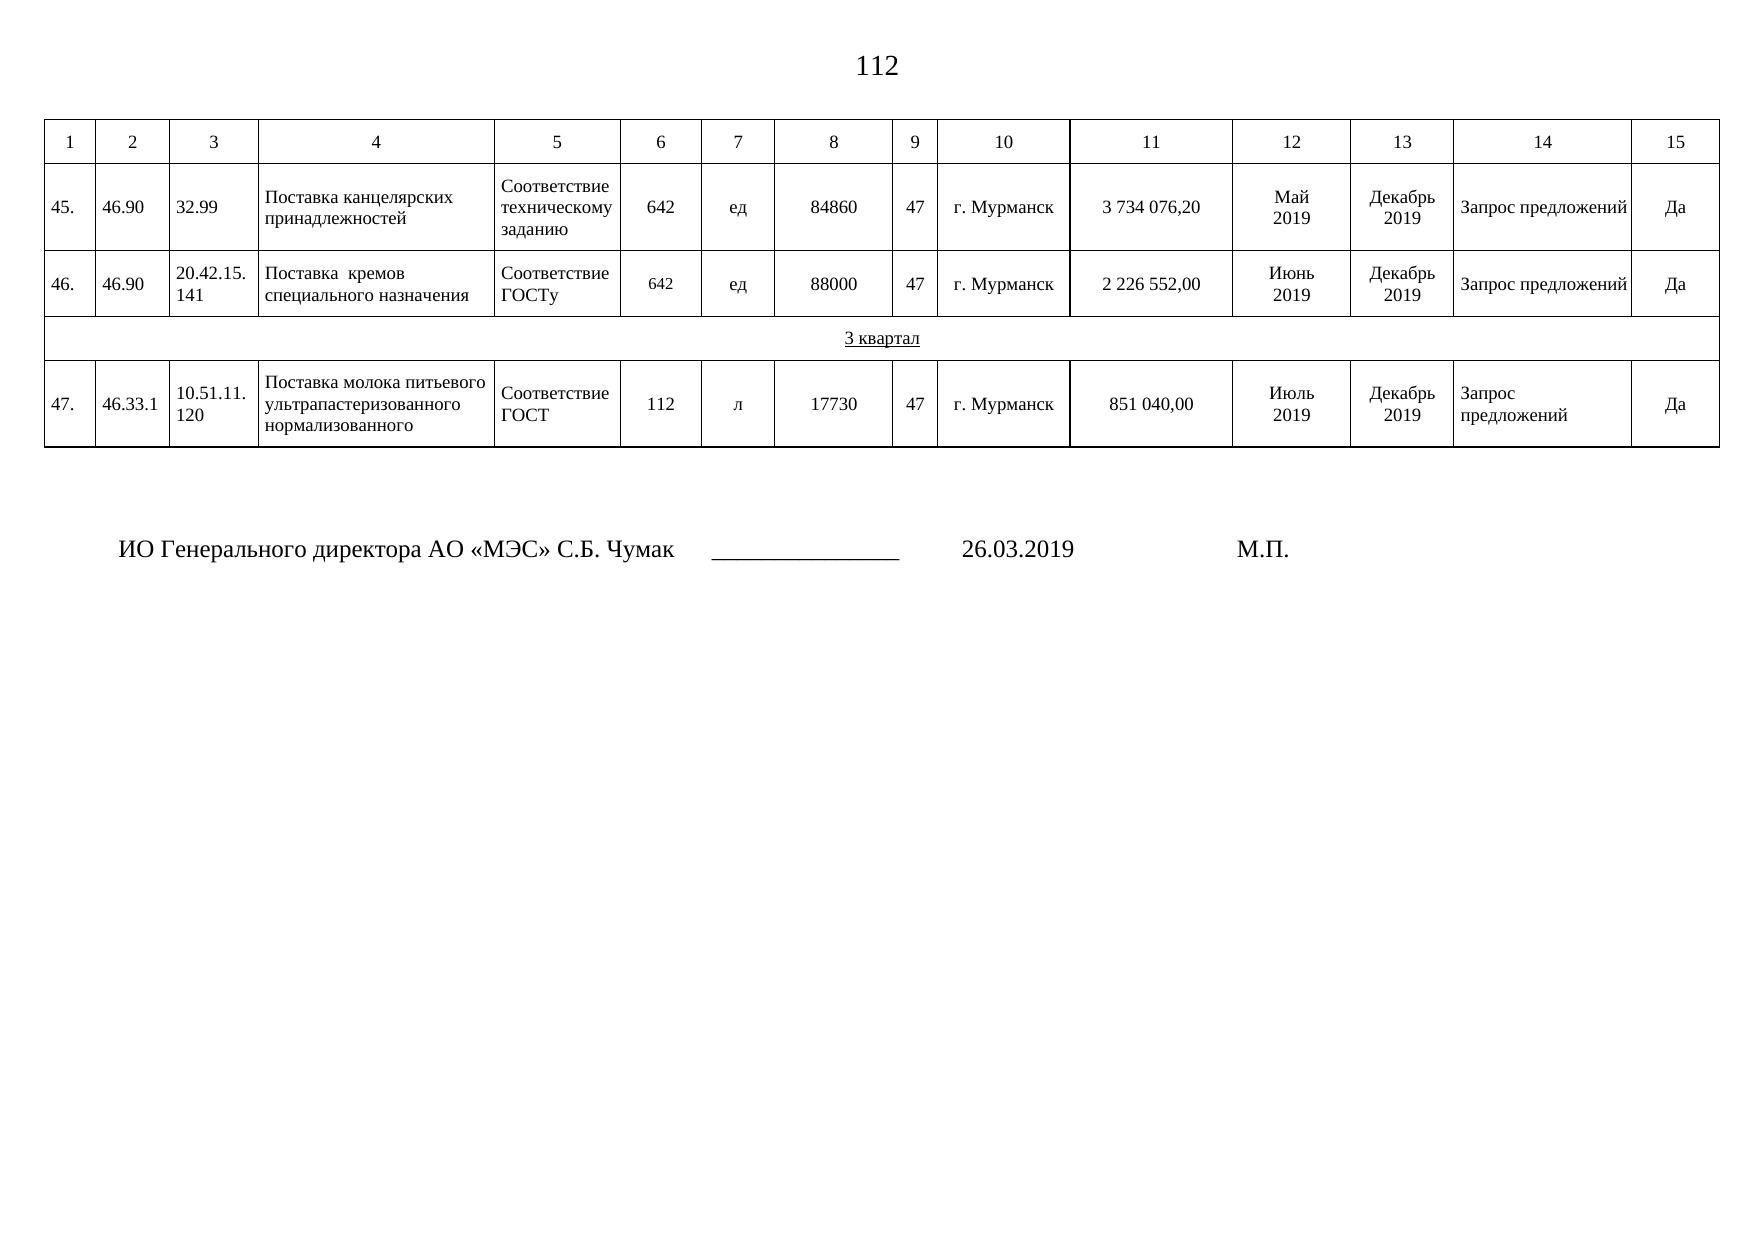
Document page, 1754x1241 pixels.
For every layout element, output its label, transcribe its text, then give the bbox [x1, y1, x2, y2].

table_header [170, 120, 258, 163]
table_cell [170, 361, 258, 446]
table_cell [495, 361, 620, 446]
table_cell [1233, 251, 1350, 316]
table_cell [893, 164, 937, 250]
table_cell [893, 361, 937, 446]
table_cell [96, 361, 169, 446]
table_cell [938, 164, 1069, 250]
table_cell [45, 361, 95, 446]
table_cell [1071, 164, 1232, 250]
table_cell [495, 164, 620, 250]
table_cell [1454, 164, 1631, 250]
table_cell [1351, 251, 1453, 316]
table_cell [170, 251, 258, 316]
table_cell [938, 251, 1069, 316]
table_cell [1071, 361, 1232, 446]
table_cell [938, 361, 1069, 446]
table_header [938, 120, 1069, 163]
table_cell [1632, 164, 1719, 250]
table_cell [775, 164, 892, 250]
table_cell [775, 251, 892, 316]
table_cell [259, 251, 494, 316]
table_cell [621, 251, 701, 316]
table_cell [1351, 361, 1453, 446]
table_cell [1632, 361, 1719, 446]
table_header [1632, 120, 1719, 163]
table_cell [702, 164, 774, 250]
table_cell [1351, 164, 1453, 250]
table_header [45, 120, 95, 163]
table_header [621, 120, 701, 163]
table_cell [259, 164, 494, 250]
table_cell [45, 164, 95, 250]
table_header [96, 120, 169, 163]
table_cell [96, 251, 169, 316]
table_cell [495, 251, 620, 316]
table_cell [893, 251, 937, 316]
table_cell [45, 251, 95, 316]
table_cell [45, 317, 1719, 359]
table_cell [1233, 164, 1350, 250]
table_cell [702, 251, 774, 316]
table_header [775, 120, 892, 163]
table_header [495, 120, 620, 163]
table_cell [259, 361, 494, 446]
text ИО Генерального директора АО «МЭС» С.Б. Чумак _______________ 26.03.2019 М.П. [118, 534, 1636, 562]
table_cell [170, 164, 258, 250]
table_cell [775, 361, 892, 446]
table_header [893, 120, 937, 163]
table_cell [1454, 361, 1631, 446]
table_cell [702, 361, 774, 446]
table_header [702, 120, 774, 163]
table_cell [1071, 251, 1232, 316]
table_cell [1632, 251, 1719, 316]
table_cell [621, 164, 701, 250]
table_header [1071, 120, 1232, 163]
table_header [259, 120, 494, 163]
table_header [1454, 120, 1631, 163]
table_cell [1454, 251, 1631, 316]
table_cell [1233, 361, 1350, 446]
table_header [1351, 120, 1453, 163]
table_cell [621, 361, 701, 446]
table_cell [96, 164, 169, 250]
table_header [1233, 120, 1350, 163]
